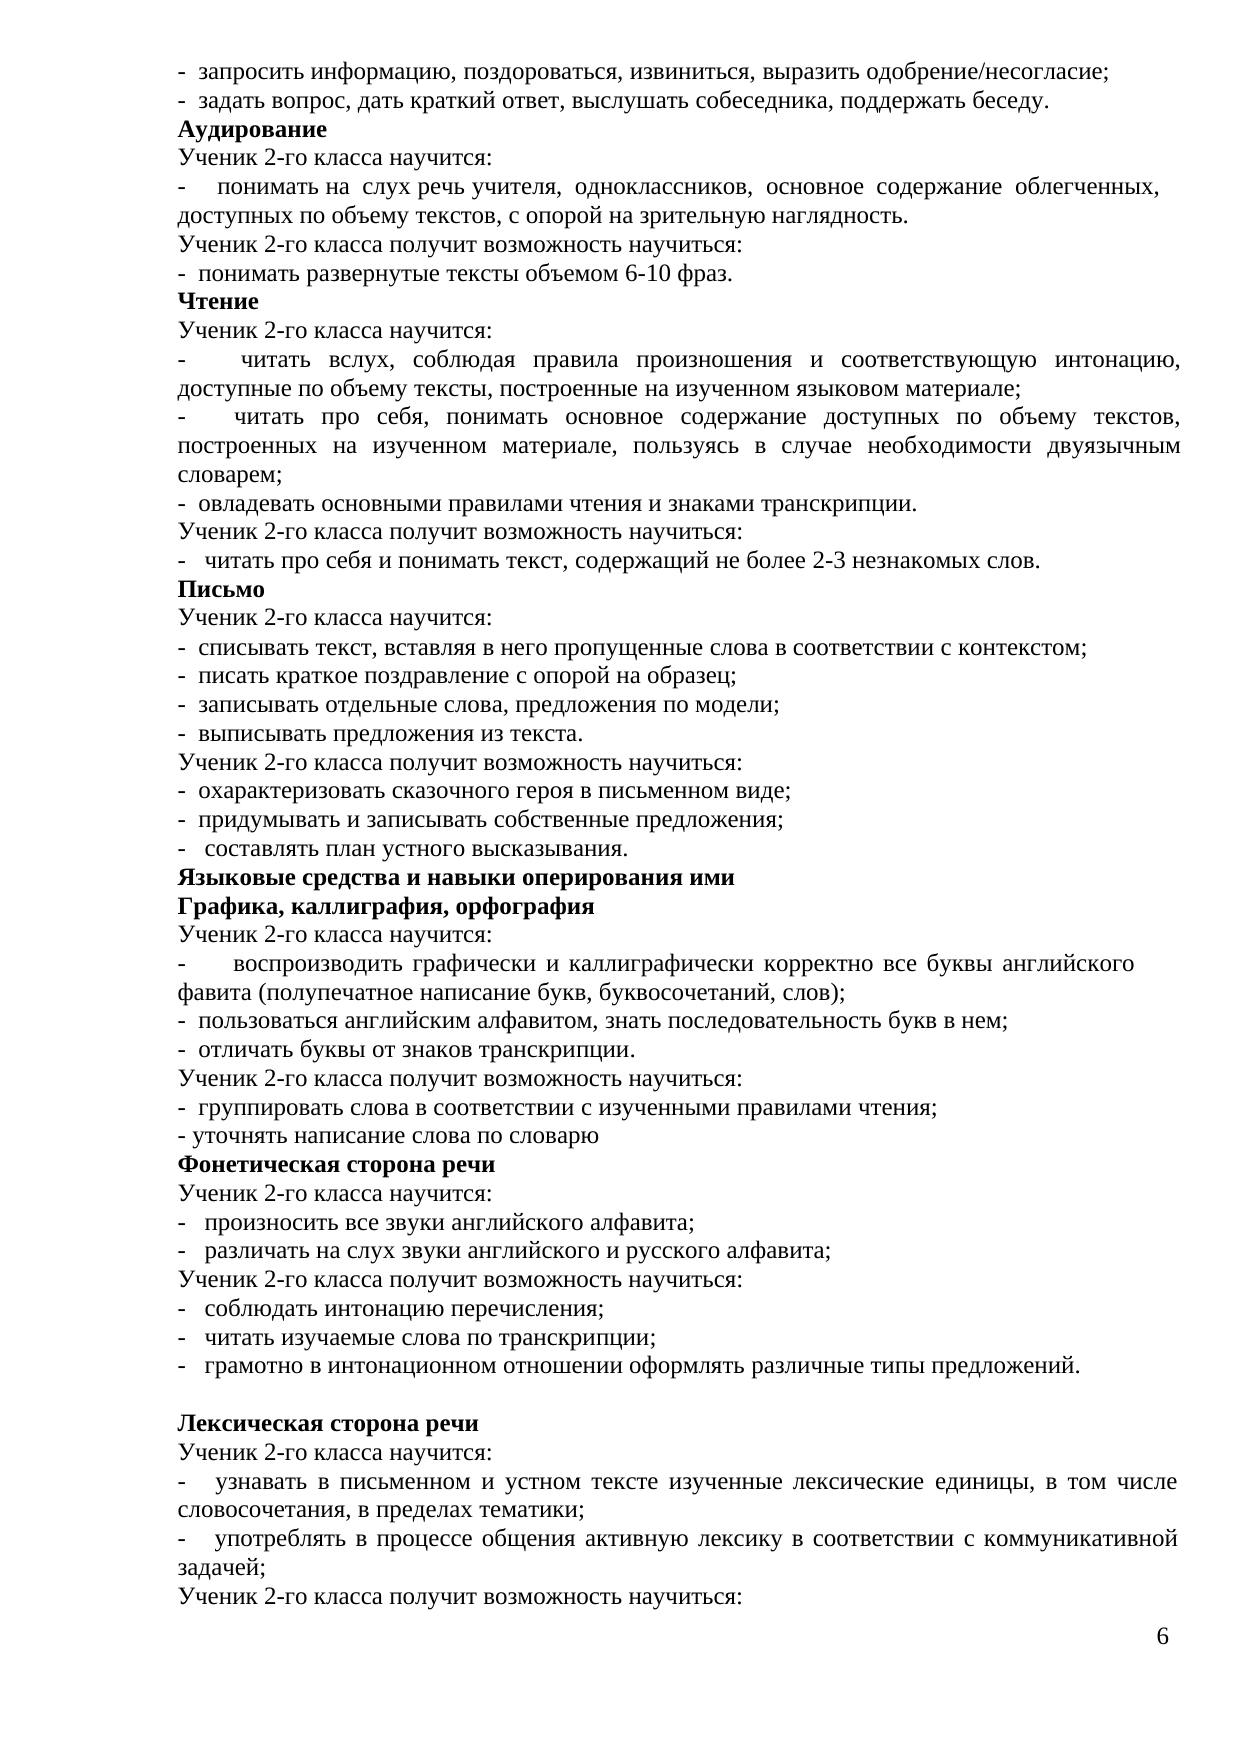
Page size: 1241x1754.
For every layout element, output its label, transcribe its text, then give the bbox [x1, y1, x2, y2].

subtitle Лексическая сторона речи [177, 1409, 1192, 1437]
list понимать развернутые тексты объемом 6-10 фраз. [177, 258, 1192, 286]
list придумывать и записывать собственные предложения; [177, 804, 1192, 833]
list выписывать предложения из текста. [177, 718, 1192, 747]
text Ученик 2-го класса получит возможность научиться: [177, 229, 1192, 258]
list запросить информацию, поздороваться, извиниться, выразить одобрение/несогласие; [177, 56, 1192, 85]
text Ученик 2-го класса научится: [177, 315, 1192, 344]
text Ученик 2-го класса научится: [177, 143, 1192, 171]
list отличать буквы от знаков транскрипции. [177, 1034, 1192, 1063]
text Ученик 2-го класса получит возможность научиться: [177, 1581, 1192, 1609]
subtitle Аудирование [177, 114, 1192, 143]
list читать изучаемые слова по транскрипции; [177, 1322, 1192, 1351]
list читать про себя и понимать текст, содержащий не более 2-3 незнакомых слов. [177, 545, 1192, 574]
list составлять план устного высказывания. [177, 833, 1192, 862]
subtitle Языковые средства и навыки оперирования ими Графика, каллиграфия, орфография [177, 862, 737, 919]
subtitle Чтение [177, 287, 1192, 315]
list употреблять в процессе общения активную лексику в соответствии с коммуникативной задачей; [177, 1523, 1181, 1581]
list задать вопрос, дать краткий ответ, выслушать собеседника, поддержать беседу. [177, 85, 1192, 114]
list писать краткое поздравление с опорой на образец; [177, 660, 1192, 689]
list различать на слух звуки английского и русского алфавита; Ученик 2-го класса получит возможность научиться: [177, 1236, 832, 1293]
list охарактеризовать сказочного героя в письменном виде; [177, 775, 1192, 804]
list читать про себя, понимать основное содержание доступных по объему текстов, построенных на изученном материале, пользуясь в случае необходимости двуязычным словарем; [177, 401, 1181, 488]
list грамотно в интонационном отношении оформлять различные типы предложений. [177, 1351, 1192, 1379]
list понимать на слух речь учителя, одноклассников, основное содержание облегченных, доступных по объему текстов, с опорой на зрительную наглядность. [177, 171, 1181, 229]
list группировать слова в соответствии с изученными правилами чтения; [177, 1092, 1192, 1121]
text Ученик 2-го класса получит возможность научиться: [177, 747, 1192, 775]
list воспроизводить графически и каллиграфически корректно все буквы английского фавита (полупечатное написание букв, буквосочетаний, слов); [177, 948, 1182, 1005]
list произносить все звуки английского алфавита; [177, 1207, 1192, 1236]
subtitle Письмо [177, 574, 1192, 603]
text Ученик 2-го класса получит возможность научиться: [177, 1063, 1192, 1092]
text Ученик 2-го класса научится: [177, 603, 1192, 632]
list овладевать основными правилами чтения и знаками транскрипции. Ученик 2-го класса получит возможность научиться: [177, 488, 918, 545]
text Ученик 2-го класса научится: [177, 1178, 1192, 1207]
list пользоваться английским алфавитом, знать последовательность букв в нем; [177, 1005, 1192, 1034]
text Ученик 2-го класса научится: [177, 919, 1192, 948]
list записывать отдельные слова, предложения по модели; [177, 689, 1192, 718]
list соблюдать интонацию перечисления; [177, 1293, 1192, 1322]
list списывать текст, вставляя в него пропущенные слова в соответствии с контекстом; [177, 632, 1192, 660]
subtitle Фонетическая сторона речи [177, 1150, 1192, 1178]
list уточнять написание слова по словарю [177, 1121, 1192, 1149]
list читать вслух, соблюдая правила произношения и соответствующую интонацию, доступные по объему тексты, построенные на изученном языковом материале; [177, 344, 1181, 401]
list узнавать в письменном и устном тексте изученные лексические единицы, в том числе словосочетания, в пределах тематики; [177, 1466, 1180, 1523]
text Ученик 2-го класса научится: [177, 1437, 1192, 1466]
